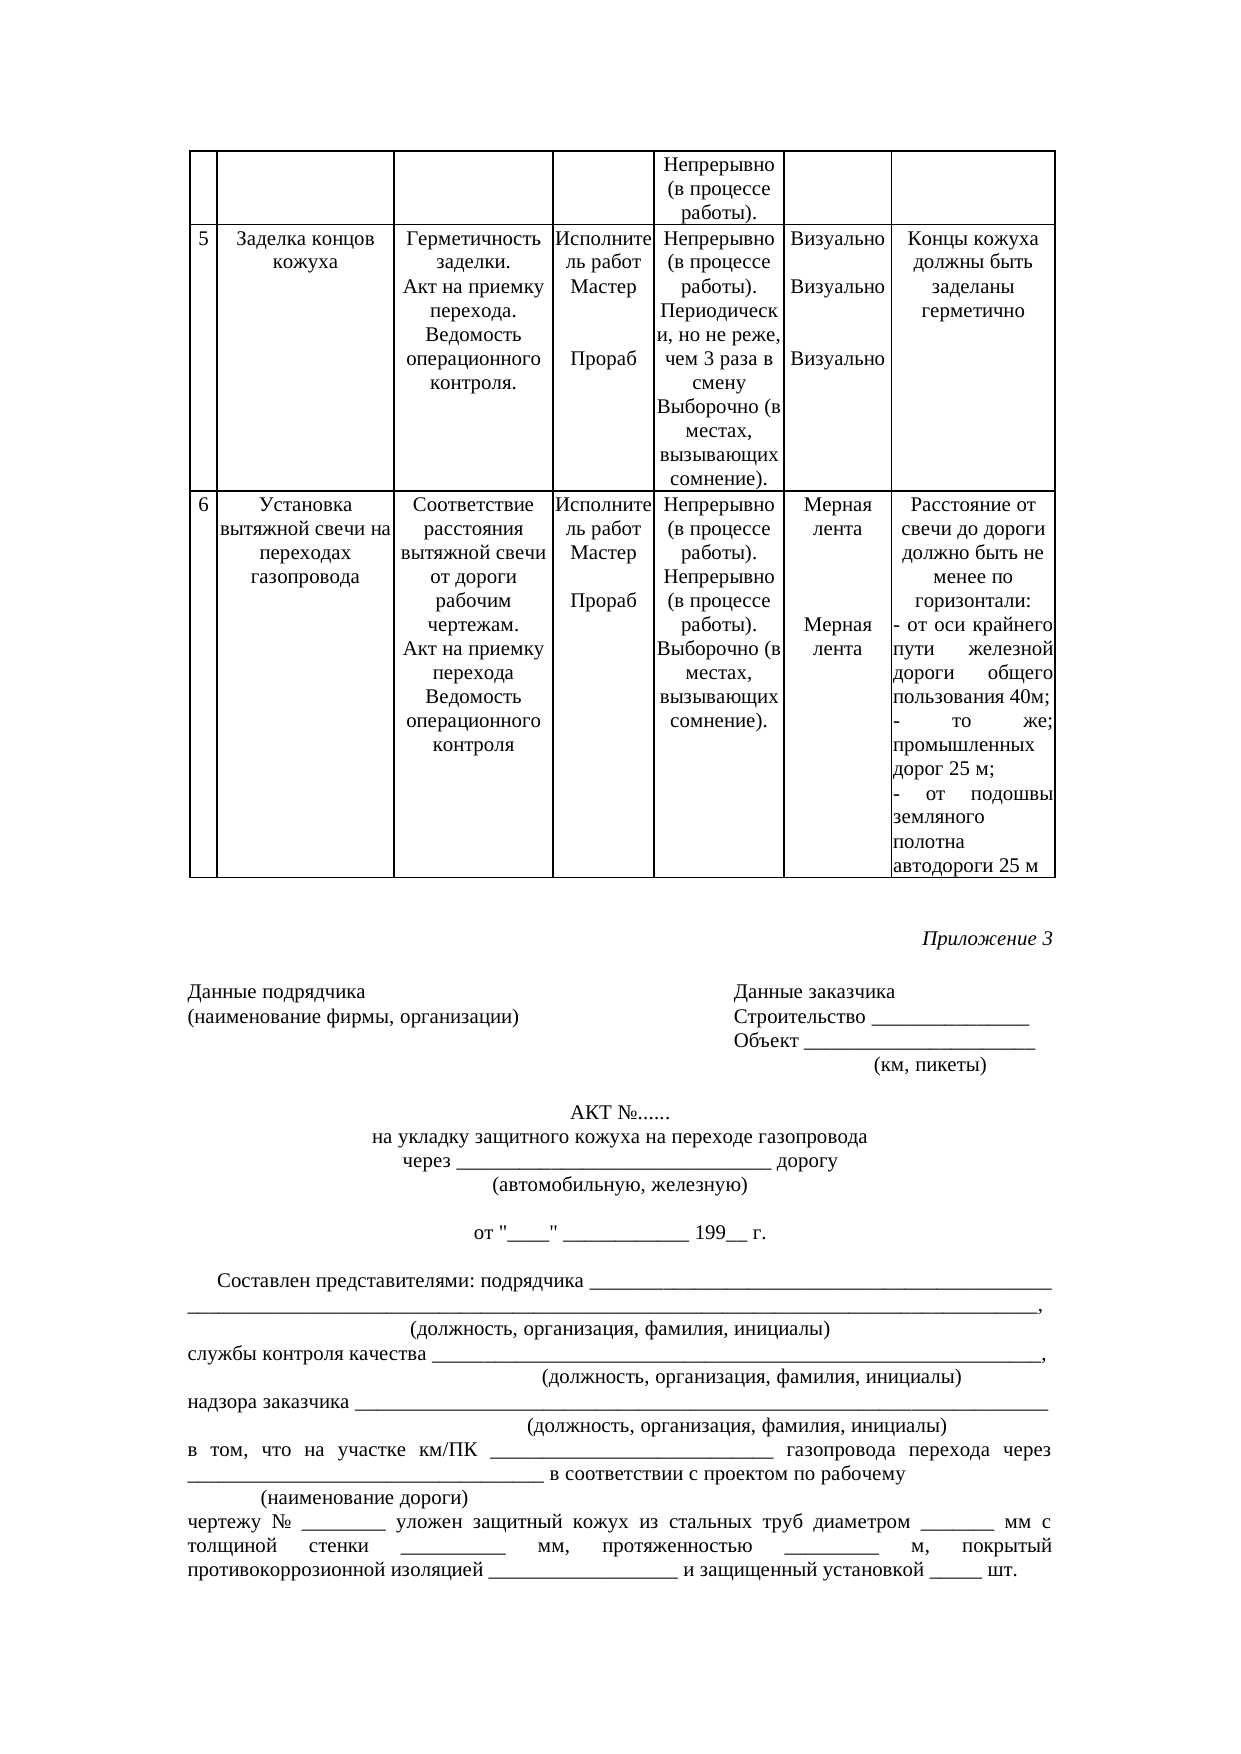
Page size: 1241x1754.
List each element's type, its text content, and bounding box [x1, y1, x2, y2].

text _________________________________________________________________________________, [187, 1292, 1053, 1316]
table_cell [218, 152, 393, 224]
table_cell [892, 152, 1054, 224]
text надзора заказчика __________________________________________________________________ [187, 1388, 1053, 1412]
table_cell 4 [191, 152, 216, 224]
table_cell Расстояние от свечи до дороги должно быть не менее по горизонтали: - от оси крайнего пути железной дороги общего пользования 40м; - то же; промышленных дорог 25 м; - от подошвы земляного полотна автодороги 25 м [892, 492, 1054, 877]
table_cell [655, 152, 783, 224]
table_cell Соответствие расстояния вытяжной свечи от дороги рабочим чертежам. Акт на приемку перехода Ведомость операционного контроля [395, 492, 552, 877]
table_cell Концы кожуха должны быть заделаны герметично [892, 225, 1054, 490]
text (наименование фирмы, организации) Строительство _______________ [187, 1003, 1053, 1027]
subtitle Приложение 3 [187, 926, 1053, 950]
table_cell Визуально Визуально Визуально [785, 225, 891, 490]
table_cell Исполнитель работ Мастер Прораб [554, 225, 653, 490]
table_cell Установка вытяжной свечи на переходах газопровода [218, 492, 393, 877]
text (должность, организация, фамилия, инициалы) [187, 1412, 1053, 1437]
text (км, пикеты) [187, 1052, 1053, 1076]
text АКТ №...... [187, 1100, 1053, 1124]
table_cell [554, 152, 653, 224]
text (автомобильную, железную) [187, 1172, 1053, 1196]
table_cell Заделка концов кожуха [218, 225, 393, 490]
text (наименование дороги) [187, 1485, 541, 1509]
table_cell Мерная лента Мерная лента [785, 492, 891, 877]
text (должность, организация, фамилия, инициалы) [187, 1316, 1053, 1340]
text в том, что на участке км/ПК ___________________________ газопровода перехода через __________________________________ в соответствии с проектом по рабочему [187, 1437, 1053, 1485]
text на укладку защитного кожуха на переходе газопровода [187, 1124, 1053, 1148]
text службы контроля качества __________________________________________________________, [187, 1340, 1053, 1364]
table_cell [785, 152, 891, 224]
text Данные подрядчика Данные заказчика [187, 979, 1053, 1003]
text (должность, организация, фамилия, инициалы) [187, 1364, 1053, 1388]
table_cell 6 [191, 492, 216, 877]
text от "____" ____________ 199__ г. [187, 1220, 1053, 1244]
table_cell Непрерывно (в процессе работы). Периодически, но не реже, чем 3 раза в смену Выборочно (в местах, вызывающих сомнение). [655, 225, 783, 490]
text Составлен представителями: подрядчика ____________________________________________ [187, 1268, 1053, 1292]
text Объект ______________________ [187, 1027, 1053, 1052]
table_cell Исполнитель работ Мастер Прораб [554, 492, 653, 877]
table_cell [395, 152, 552, 224]
text чертежу № ________ уложен защитный кожух из стальных труб диаметром _______ мм с толщиной стенки __________ мм, протяженностью _________ м, покрытый противокоррозионной изоляцией __________________ и защищенный установкой _____ шт. [187, 1509, 1053, 1581]
table_cell Герметичность заделки. Акт на приемку перехода. Ведомость операционного контроля. [395, 225, 552, 490]
text через ______________________________ дорогу [187, 1148, 1053, 1172]
table_cell 5 [191, 225, 216, 490]
table_cell Непрерывно (в процессе работы). Непрерывно (в процессе работы). Выборочно (в местах, вызывающих сомнение). [655, 492, 783, 877]
